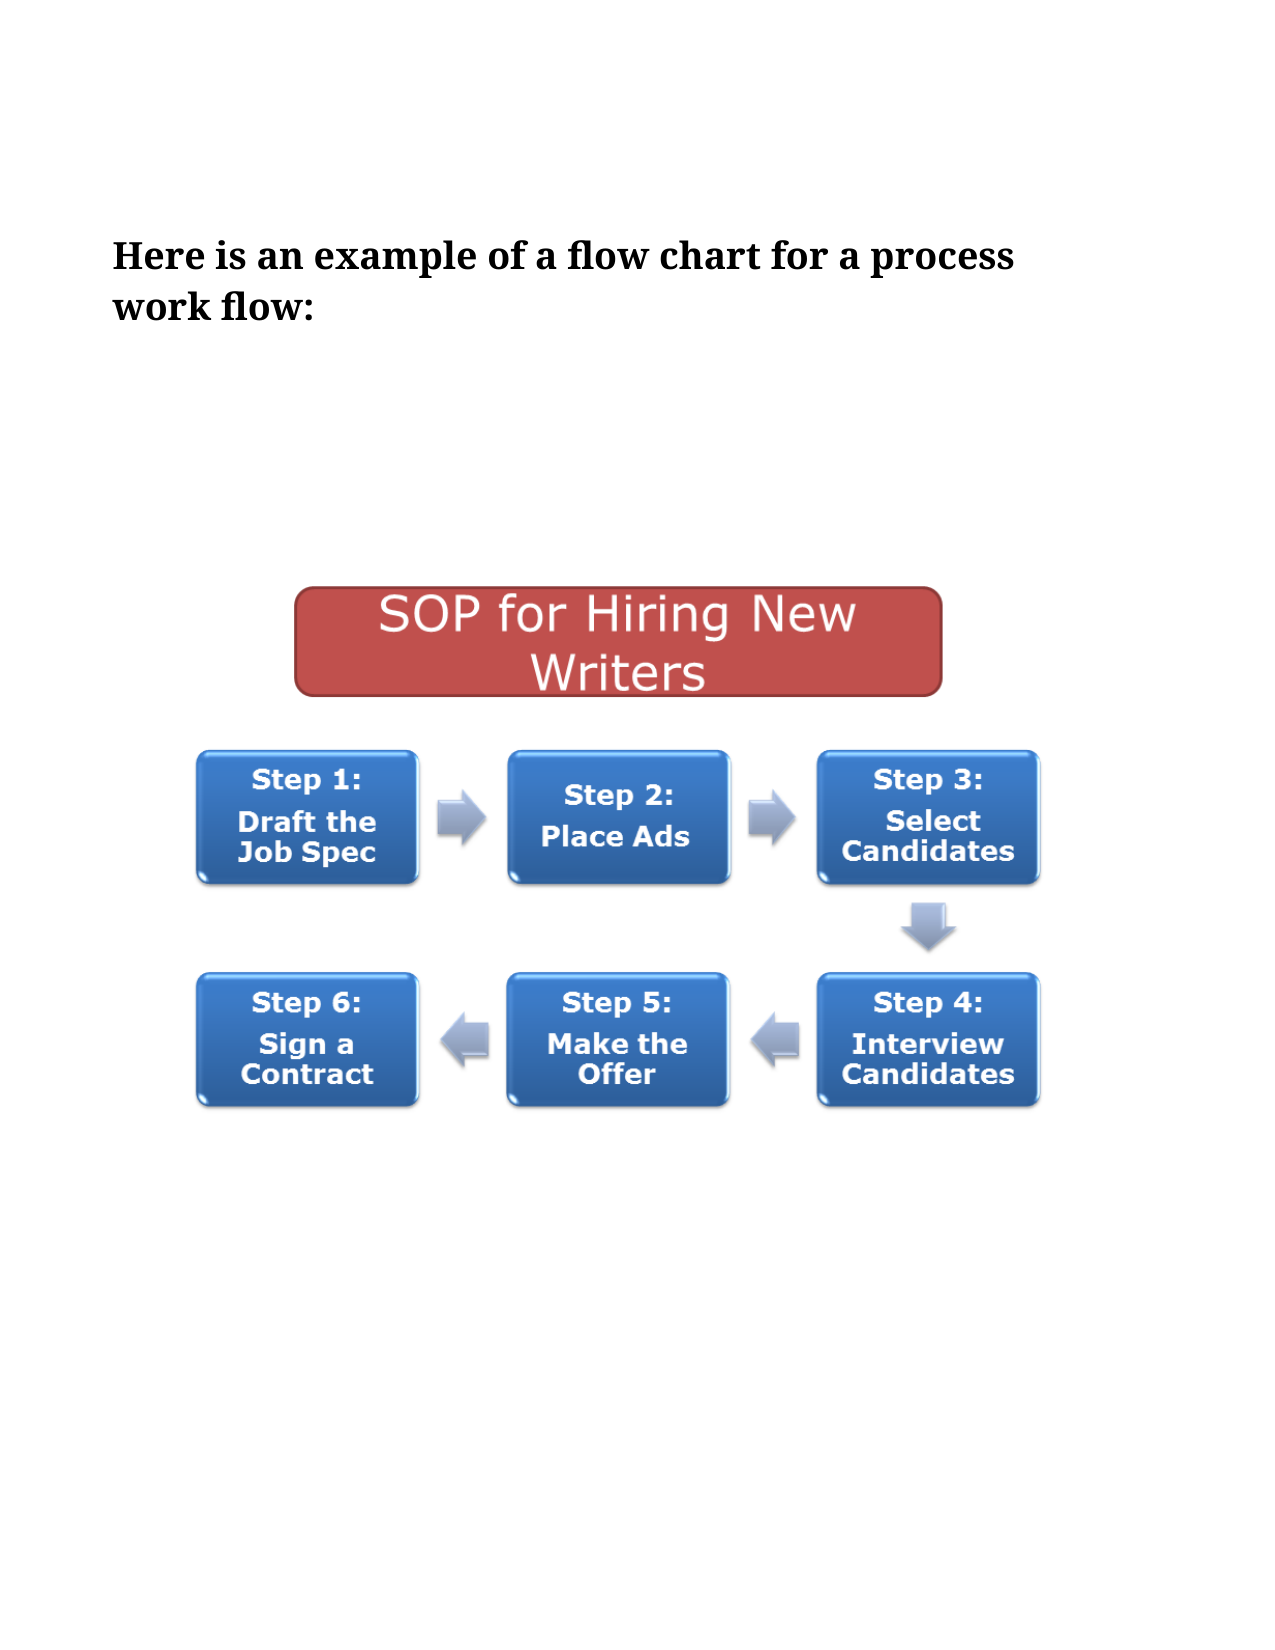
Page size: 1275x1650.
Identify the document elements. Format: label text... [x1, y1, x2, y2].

subtitle Here is an example of a flow chart for a process work flow: [112, 229, 1106, 331]
picture [112, 530, 1105, 1276]
